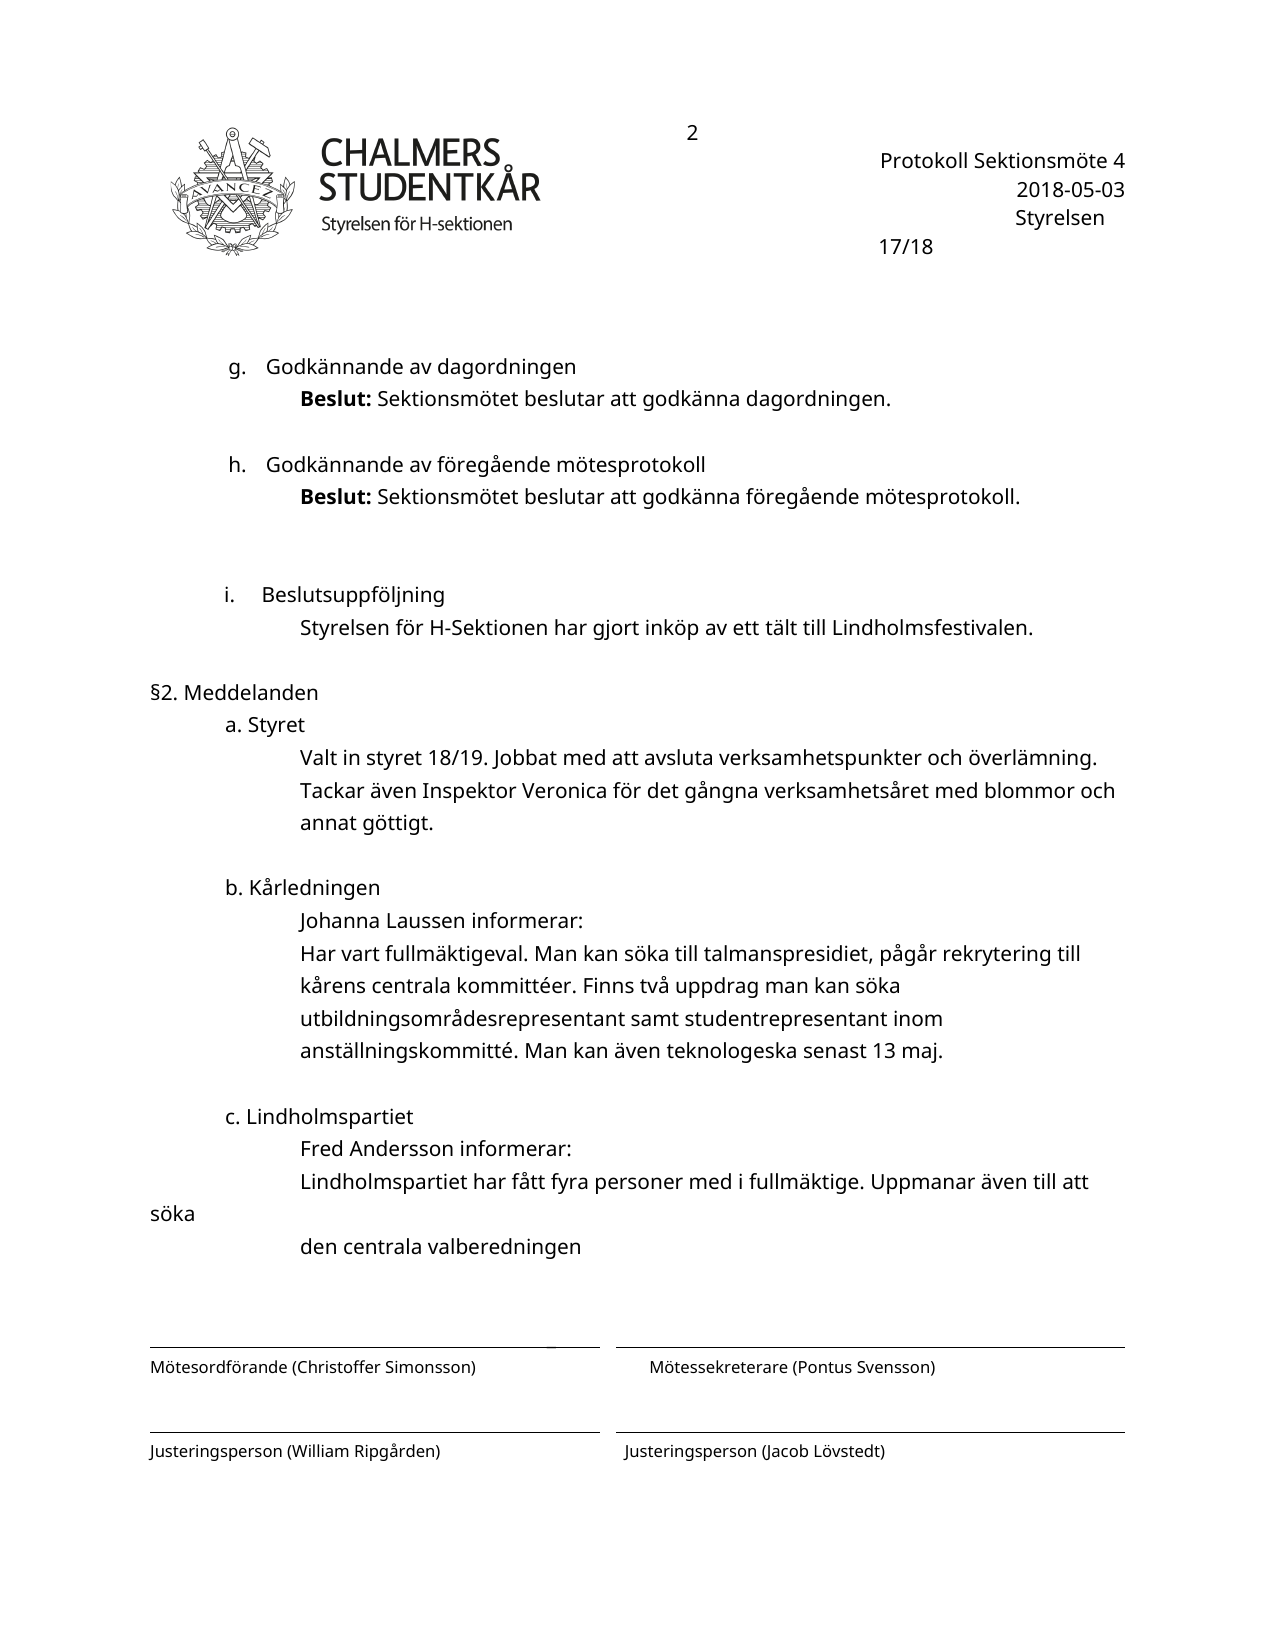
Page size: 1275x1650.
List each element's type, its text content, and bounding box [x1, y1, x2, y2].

list Godkännande av föregående mötesprotokoll [228, 450, 1125, 478]
text §2. Meddelanden [150, 678, 1125, 706]
text Beslut: Sektionsmötet beslutar att godkänna dagordningen. [262, 384, 1125, 413]
text Johanna Laussen informerar: [225, 906, 1125, 934]
text Styrelsen för H-Sektionen har gjort inköp av ett tält till Lindholmsfestivalen. [300, 613, 1125, 641]
text Beslut: Sektionsmötet beslutar att godkänna föregående mötesprotokoll. [262, 482, 1125, 511]
text c. Lindholmspartiet [150, 1102, 1125, 1130]
list Beslutsuppföljning [224, 580, 1125, 608]
picture [170, 118, 554, 256]
list Godkännande av dagordningen [228, 352, 1125, 380]
text Fred Andersson informerar: [150, 1134, 1125, 1163]
text a. Styret [150, 711, 1125, 739]
text b. Kårledningen [225, 873, 1125, 902]
text Har vart fullmäktigeval. Man kan söka till talmanspresidiet, pågår rekrytering till kårens centrala kommittéer. Finns två uppdrag man kan söka utbildningsområdesrepresentant samt studentrepresentant inom anställningskommitté. Man kan även teknologeska senast 13 maj. [300, 939, 1125, 1065]
text Lindholmspartiet har fått fyra personer med i fullmäktige. Uppmanar även till att söka [150, 1167, 1125, 1228]
text Valt in styret 18/19. Jobbat med att avsluta verksamhetspunkter och överlämning. Tackar även Inspektor Veronica för det gångna verksamhetsåret med blommor och annat göttigt. [300, 743, 1125, 837]
text den centrala valberedningen [225, 1232, 1125, 1261]
